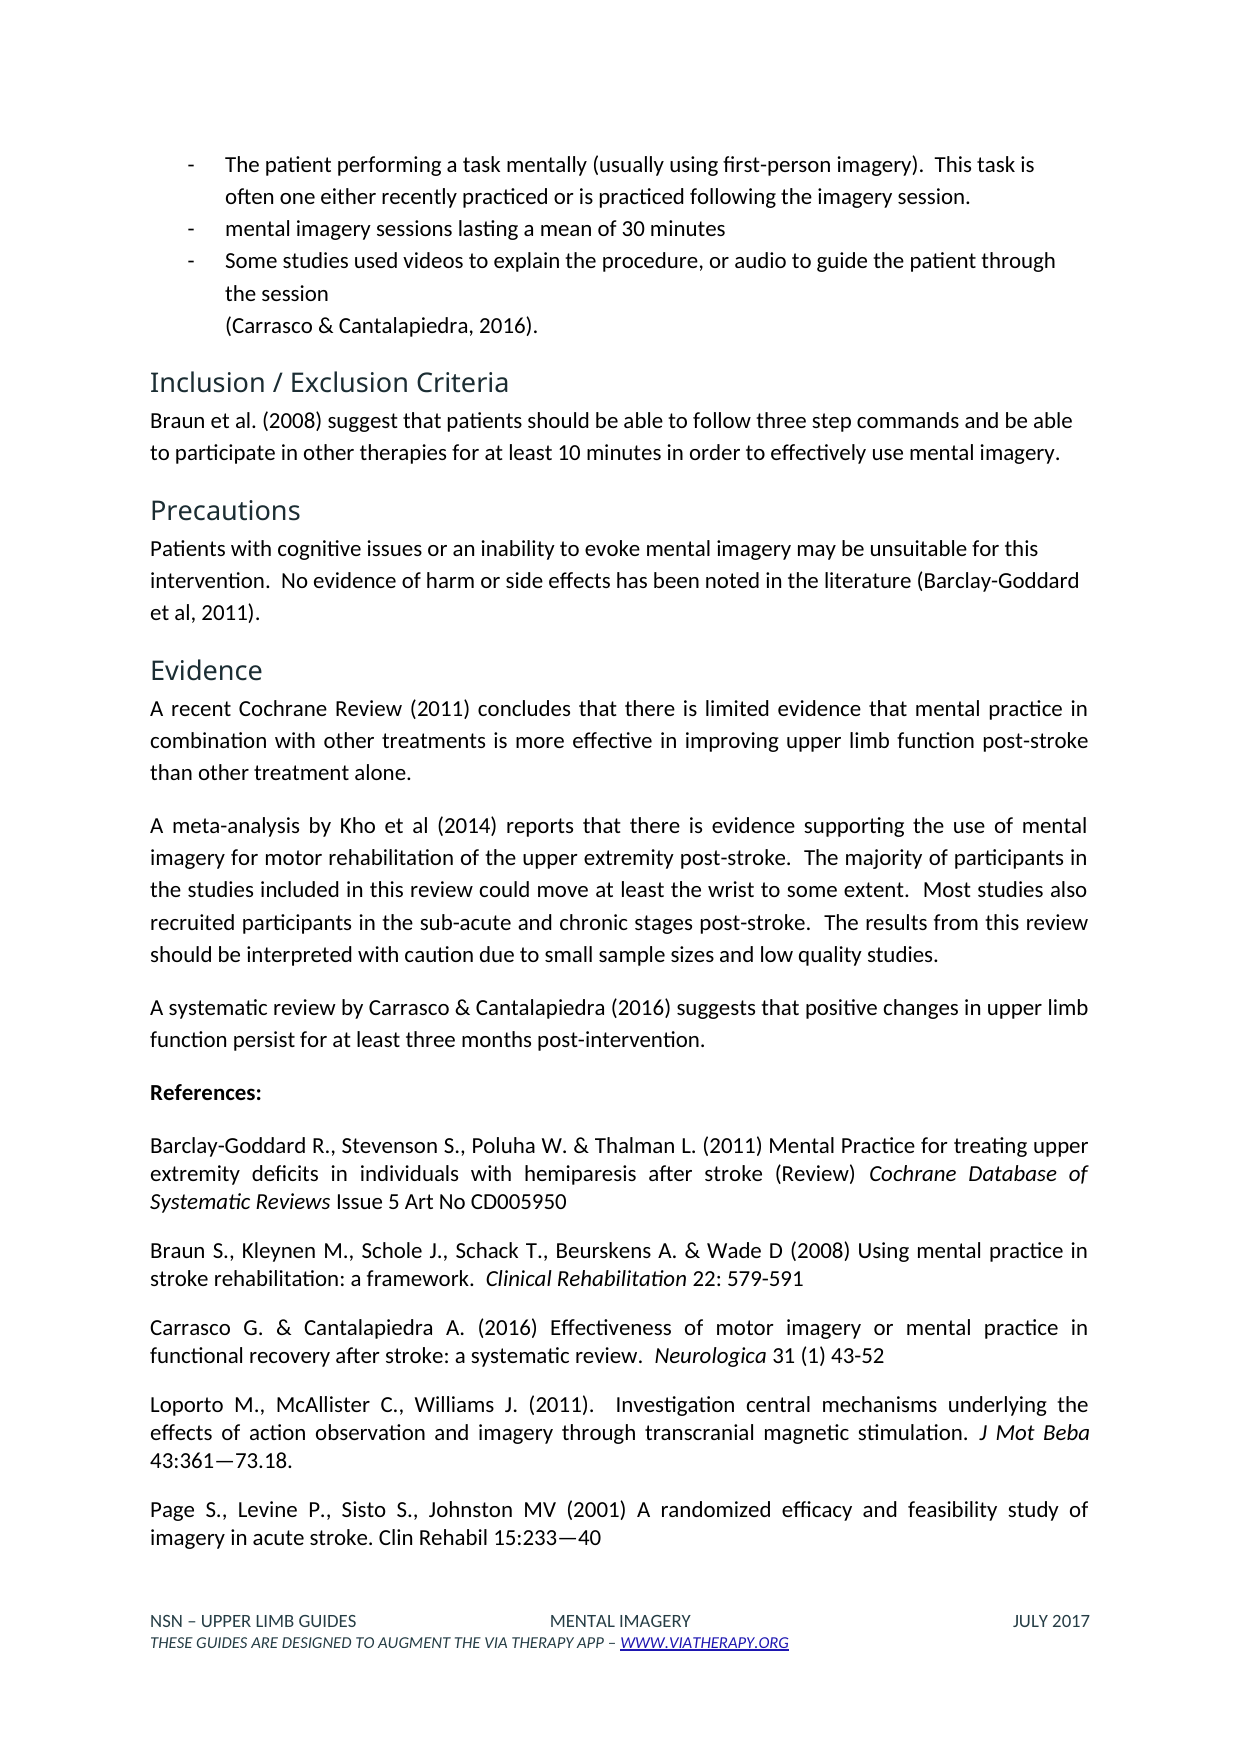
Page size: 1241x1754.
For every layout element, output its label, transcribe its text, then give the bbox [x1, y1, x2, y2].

list The patient performing a task mentally (usually using first-person imagery). This task is often one either recently practiced or is practiced following the imagery session. [187, 150, 1090, 210]
text References: [150, 1078, 1090, 1106]
text Braun S., Kleynen M., Schole J., Schack T., Beurskens A. & Wade D (2008) Using mental practice in stroke rehabilitation: a framework. Clinical Rehabilitation 22: 579-591 [150, 1236, 1090, 1292]
text A systematic review by Carrasco & Cantalapiedra (2016) suggests that positive changes in upper limb function persist for at least three months post-intervention. [150, 993, 1090, 1053]
text A recent Cochrane Review (2011) concludes that there is limited evidence that mental practice in combination with other treatments is more effective in improving upper limb function post-stroke than other treatment alone. [150, 694, 1090, 786]
subtitle Evidence [150, 651, 1090, 688]
list (Carrasco & Cantalapiedra, 2016). [225, 311, 1090, 339]
list mental imagery sessions lasting a mean of 30 minutes [187, 214, 1090, 242]
subtitle Precautions [150, 492, 1090, 528]
list Some studies used videos to explain the procedure, or audio to guide the patient through the session [187, 247, 1090, 307]
text Carrasco G. & Cantalapiedra A. (2016) Effectiveness of motor imagery or mental practice in functional recovery after stroke: a systematic review. Neurologica 31 (1) 43-52 [150, 1313, 1090, 1369]
text Patients with cognitive issues or an inability to evoke mental imagery may be unsuitable for this intervention. No evidence of harm or side effects has been noted in the literature (Barclay-Goddard et al, 2011). [150, 534, 1090, 626]
subtitle Inclusion / Exclusion Criteria [150, 364, 1090, 401]
text Braun et al. (2008) suggest that patients should be able to follow three step commands and be able to participate in other therapies for at least 10 minutes in order to effectively use mental imagery. [150, 406, 1090, 467]
text A meta-analysis by Kho et al (2014) reports that there is evidence supporting the use of mental imagery for motor rehabilitation of the upper extremity post-stroke. The majority of participants in the studies included in this review could move at least the wrist to some extent. Most studies also recruited participants in the sub-acute and chronic stages post-stroke. The results from this review should be interpreted with caution due to small sample sizes and low quality studies. [150, 811, 1090, 968]
text Barclay-Goddard R., Stevenson S., Poluha W. & Thalman L. (2011) Mental Practice for treating upper extremity deficits in individuals with hemiparesis after stroke (Review) Cochrane Database of Systematic Reviews Issue 5 Art No CD005950 [150, 1131, 1090, 1215]
text Loporto M., McAllister C., Williams J. (2011). Investigation central mechanisms underlying the effects of action observation and imagery through transcranial magnetic stimulation. J Mot Beba 43:361—73.18. [150, 1390, 1090, 1474]
text Page S., Levine P., Sisto S., Johnston MV (2001) A randomized efficacy and feasibility study of imagery in acute stroke. Clin Rehabil 15:233—40 [150, 1495, 1090, 1551]
